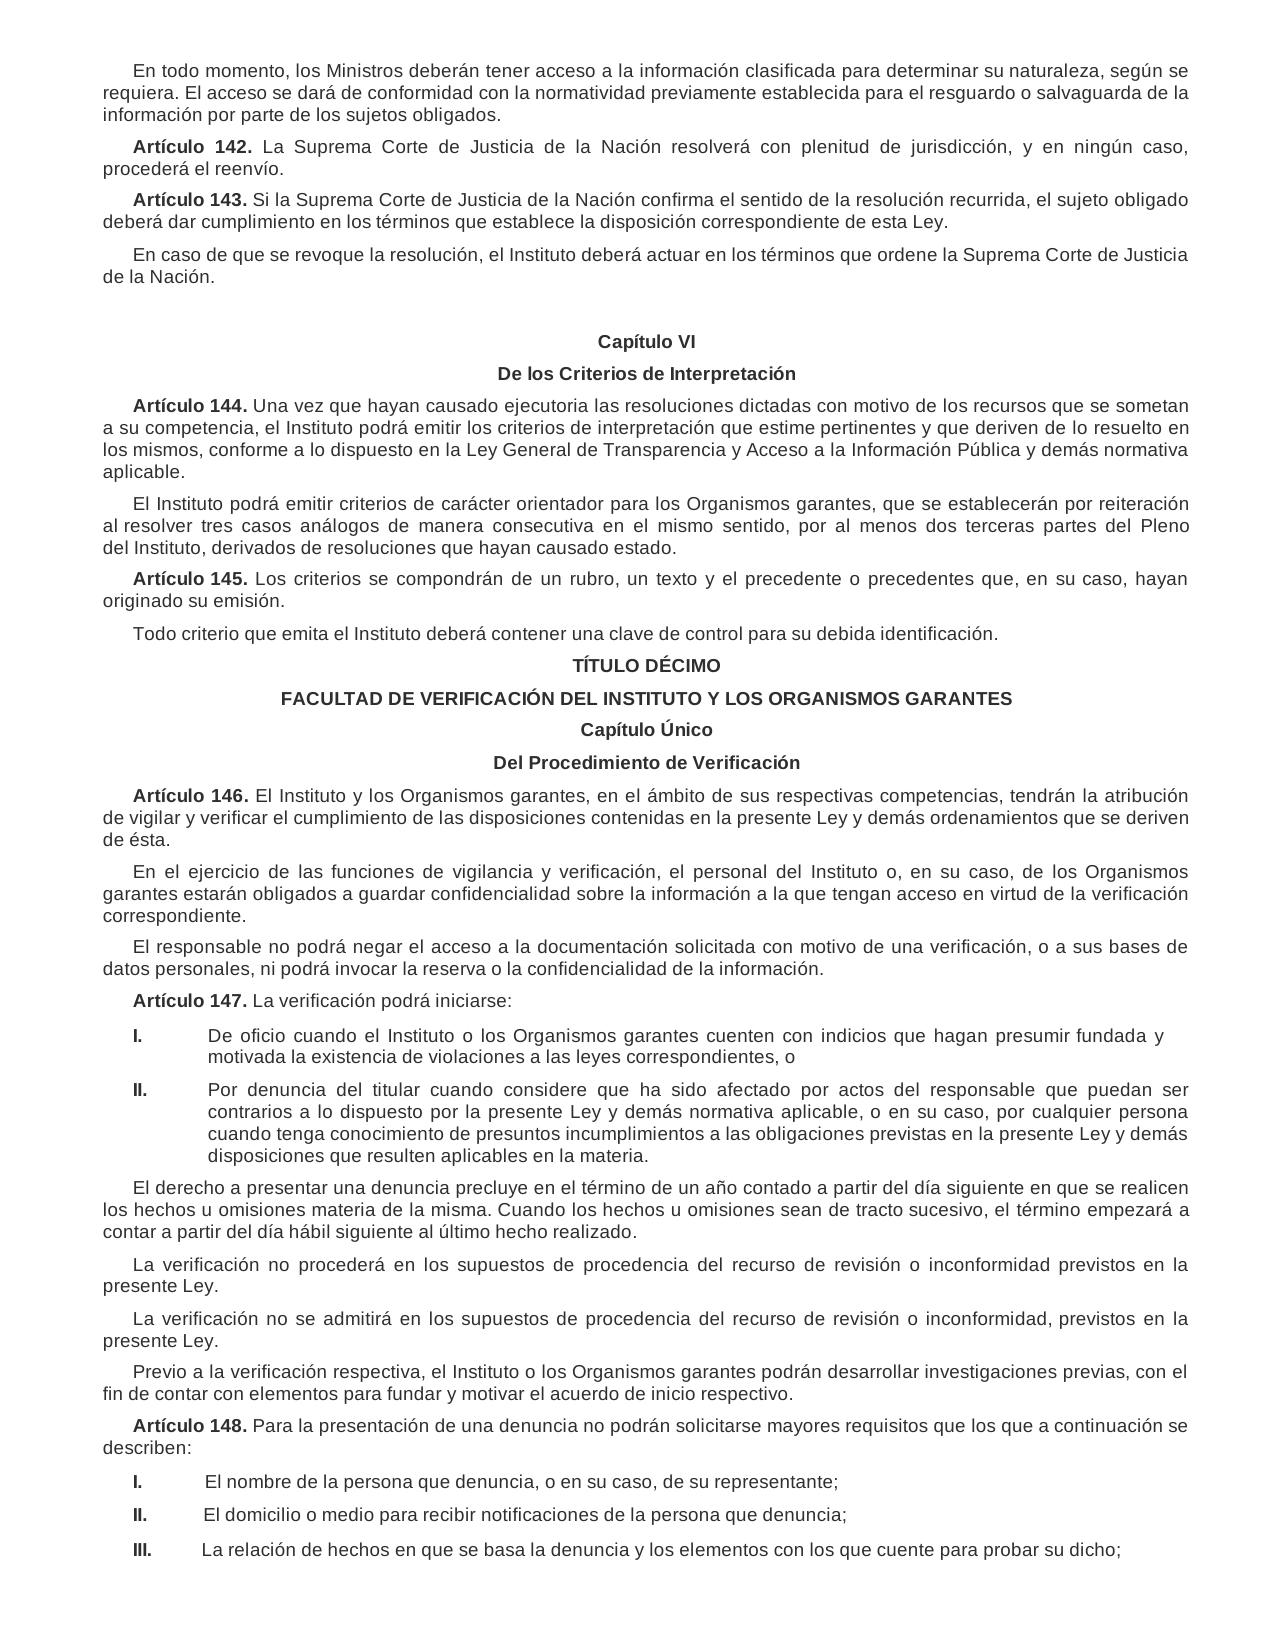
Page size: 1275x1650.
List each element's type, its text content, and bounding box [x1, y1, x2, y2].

list De oficio cuando el Instituto o los Organismos garantes cuenten con indicios que hagan presumir fundada y motivada la existencia de violaciones a las leyes correspondientes, o [133, 1024, 1189, 1068]
text Todo criterio que emita el Instituto deberá contener una clave de control para su debida identificación. [133, 622, 1200, 644]
text La verificación no se admitirá en los supuestos de procedencia del recurso de revisión o inconformidad, previstos en la presente Ley. [103, 1308, 1188, 1351]
list El domicilio o medio para recibir notificaciones de la persona que denuncia; [133, 1504, 1200, 1526]
text La verificación no procederá en los supuestos de procedencia del recurso de revisión o inconformidad previstos en la presente Ley. [103, 1253, 1188, 1297]
text FACULTAD DE VERIFICACIÓN DEL INSTITUTO Y LOS ORGANISMOS GARANTES [93, 688, 1200, 709]
text Artículo 147. La verificación podrá iniciarse: [133, 990, 1200, 1012]
text El Instituto podrá emitir criterios de carácter orientador para los Organismos garantes, que se establecerán por reiteración al resolver tres casos análogos de manera consecutiva en el mismo sentido, por al menos dos terceras partes del Pleno del Instituto, derivados de resoluciones que hayan causado estado. [103, 493, 1189, 558]
text El derecho a presentar una denuncia precluye en el término de un año contado a partir del día siguiente en que se realicen los hechos u omisiones materia de la misma. Cuando los hechos u omisiones sean de tracto sucesivo, el término empezará a contar a partir del día hábil siguiente al último hecho realizado. [103, 1177, 1189, 1242]
text Del Procedimiento de Verificación [93, 752, 1200, 773]
subtitle TÍTULO DÉCIMO [568, 655, 725, 677]
text El responsable no podrá negar el acceso a la documentación solicitada con motivo de una verificación, o a sus bases de datos personales, ni podrá invocar la reserva o la confidencialidad de la información. [103, 936, 1188, 979]
list El nombre de la persona que denuncia, o en su caso, de su representante; [133, 1471, 1200, 1493]
text Capítulo Único [279, 719, 1014, 741]
list La relación de hechos en que se basa la denuncia y los elementos con los que cuente para probar su dicho; [133, 1538, 1200, 1560]
text Artículo 146. El Instituto y los Organismos garantes, en el ámbito de sus respectivas competencias, tendrán la atribución de vigilar y verificar el cumplimiento de las disposiciones contenidas en la presente Ley y demás ordenamientos que se deriven de ésta. [103, 785, 1189, 850]
text Previo a la verificación respectiva, el Instituto o los Organismos garantes podrán desarrollar investigaciones previas, con el fin de contar con elementos para fundar y motivar el acuerdo de inicio respectivo. [103, 1361, 1188, 1404]
subtitle Capítulo VI [568, 331, 725, 353]
text Artículo 148. Para la presentación de una denuncia no podrán solicitarse mayores requisitos que los que a continuación se describen: [103, 1415, 1188, 1458]
text Artículo 145. Los criterios se compondrán de un rubro, un texto y el precedente o precedentes que, en su caso, hayan originado su emisión. [103, 568, 1188, 611]
text En todo momento, los Ministros deberán tener acceso a la información clasificada para determinar su naturaleza, según se requiera. El acceso se dará de conformidad con la normatividad previamente establecida para el resguardo o salvaguarda de la información por parte de los sujetos obligados. [103, 60, 1189, 125]
text En caso de que se revoque la resolución, el Instituto deberá actuar en los términos que ordene la Suprema Corte de Justicia de la Nación. [103, 244, 1188, 287]
text Artículo 142. La Suprema Corte de Justicia de la Nación resolverá con plenitud de jurisdicción, y en ningún caso, procederá el reenvío. [103, 136, 1188, 179]
list Por denuncia del titular cuando considere que ha sido afectado por actos del responsable que puedan ser contrarios a lo dispuesto por la presente Ley y demás normativa aplicable, o en su caso, por cualquier persona cuando tenga conocimiento de presuntos incumplimientos a las obligaciones previstas en la presente Ley y demás disposiciones que resulten aplicables en la materia. [133, 1079, 1189, 1166]
text Artículo 143. Si la Suprema Corte de Justicia de la Nación confirma el sentido de la resolución recurrida, el sujeto obligado deberá dar cumplimiento en los términos que establece la disposición correspondiente de esta Ley. [103, 189, 1188, 232]
text En el ejercicio de las funciones de vigilancia y verificación, el personal del Instituto o, en su caso, de los Organismos garantes estarán obligados a guardar confidencialidad sobre la información a la que tengan acceso en virtud de la verificación correspondiente. [103, 861, 1189, 926]
text Artículo 144. Una vez que hayan causado ejecutoria las resoluciones dictadas con motivo de los recursos que se sometan a su competencia, el Instituto podrá emitir los criterios de interpretación que estime pertinentes y que deriven de lo resuelto en los mismos, conforme a lo dispuesto en la Ley General de Transparencia y Acceso a la Información Pública y demás normativa aplicable. [103, 395, 1189, 482]
text De los Criterios de Interpretación [279, 362, 1014, 384]
